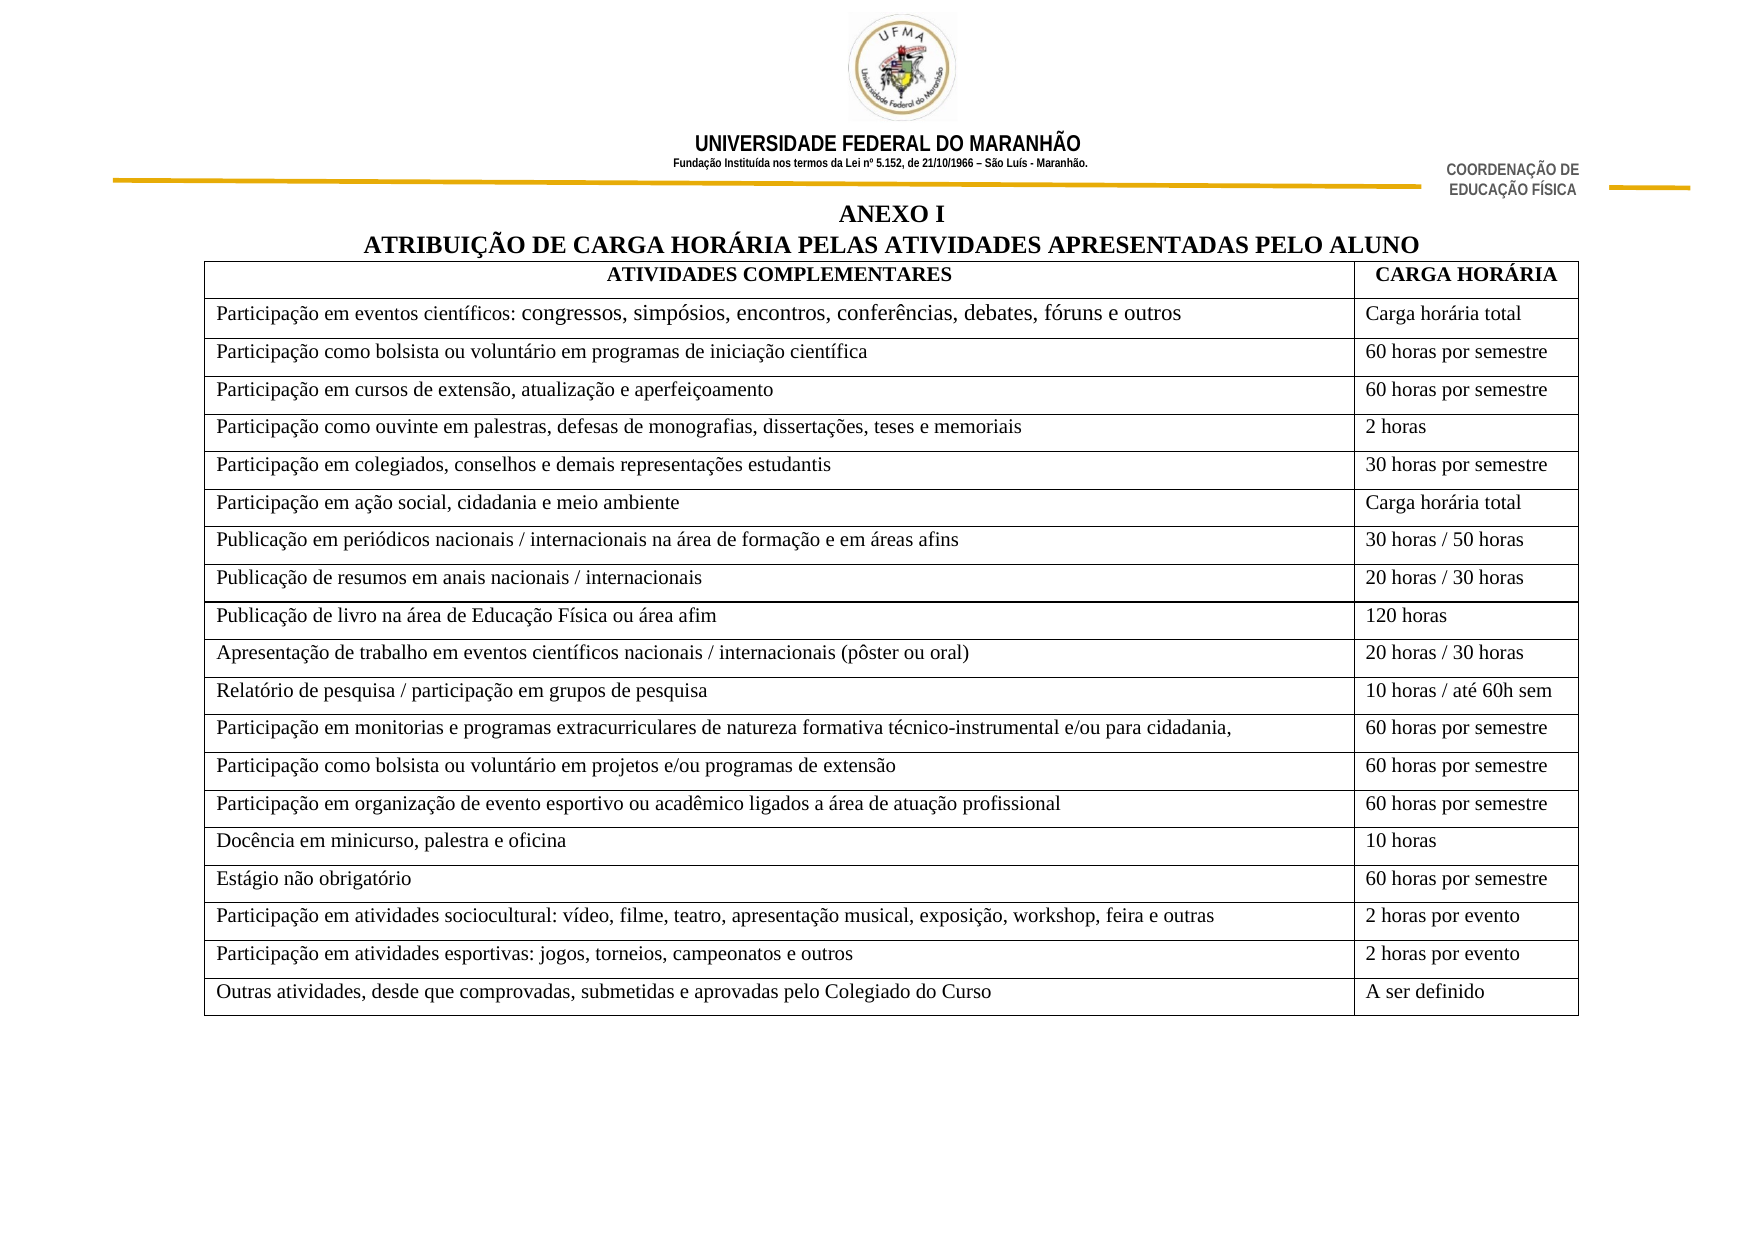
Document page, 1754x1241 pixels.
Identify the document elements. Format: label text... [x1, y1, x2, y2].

table_cell Outras atividades, desde que comprovadas, submetidas e aprovadas pelo Colegiado do Curso [205, 979, 1354, 1015]
table_cell Relatório de pesquisa / participação em grupos de pesquisa [205, 678, 1354, 714]
table_cell Publicação de livro na área de Educação Física ou área afim [205, 603, 1354, 639]
table_cell 2 horas por evento [1355, 903, 1578, 940]
table_cell Publicação de resumos em anais nacionais / internacionais [205, 565, 1354, 601]
table_cell 20 horas / 30 horas [1355, 640, 1578, 677]
table_cell Docência em minicurso, palestra e oficina [205, 828, 1354, 865]
table_cell 60 horas por semestre [1355, 339, 1578, 376]
table_cell Participação em atividades sociocultural: vídeo, filme, teatro, apresentação musical, exposição, workshop, feira e outras [205, 903, 1354, 940]
table_cell Publicação em periódicos nacionais / internacionais na área de formação e em áreas afins [205, 527, 1354, 564]
table_cell A ser definido [1355, 979, 1578, 1015]
table_cell 60 horas por semestre [1355, 791, 1578, 827]
table_cell Participação em ação social, cidadania e meio ambiente [205, 490, 1354, 526]
table_cell 60 horas por semestre [1355, 377, 1578, 413]
table_cell 60 horas por semestre [1355, 753, 1578, 789]
text ATRIBUIÇÃO DE CARGA HORÁRIA PELAS ATIVIDADES APRESENTADAS PELO ALUNO [177, 230, 1606, 258]
table_cell Participação como bolsista ou voluntário em programas de iniciação científica [205, 339, 1354, 376]
table_cell Apresentação de trabalho em eventos científicos nacionais / internacionais (pôster ou oral) [205, 640, 1354, 677]
table_cell Participação como bolsista ou voluntário em projetos e/ou programas de extensão [205, 753, 1354, 789]
table_cell Participação como ouvinte em palestras, defesas de monografias, dissertações, teses e memoriais [205, 415, 1354, 451]
table_cell 10 horas / até 60h sem [1355, 678, 1578, 714]
table_header CARGA HORÁRIA [1355, 262, 1578, 298]
table_cell Estágio não obrigatório [205, 866, 1354, 902]
table_cell 60 horas por semestre [1355, 715, 1578, 752]
table_cell 2 horas [1355, 415, 1578, 451]
table_cell Carga horária total [1355, 490, 1578, 526]
table_cell 60 horas por semestre [1355, 866, 1578, 902]
table_cell Carga horária total [1355, 299, 1578, 338]
picture [847, 12, 958, 123]
table_cell 20 horas / 30 horas [1355, 565, 1578, 601]
table_cell Participação em monitorias e programas extracurriculares de natureza formativa técnico-instrumental e/ou para cidadania, [205, 715, 1354, 752]
table_header ATIVIDADES COMPLEMENTARES [205, 262, 1354, 298]
text ANEXO I [177, 199, 1606, 227]
table_cell 30 horas por semestre [1355, 452, 1578, 489]
table_cell 10 horas [1355, 828, 1578, 865]
table_cell 120 horas [1355, 603, 1578, 639]
table_cell Participação em eventos científicos: congressos, simpósios, encontros, conferências, debates, fóruns e outros [205, 299, 1354, 338]
table_cell Participação em organização de evento esportivo ou acadêmico ligados a área de atuação profissional [205, 791, 1354, 827]
table_cell Participação em colegiados, conselhos e demais representações estudantis [205, 452, 1354, 489]
table_cell Participação em cursos de extensão, atualização e aperfeiçoamento [205, 377, 1354, 413]
table_cell Participação em atividades esportivas: jogos, torneios, campeonatos e outros [205, 941, 1354, 977]
table_cell 2 horas por evento [1355, 941, 1578, 977]
table_cell 30 horas / 50 horas [1355, 527, 1578, 564]
